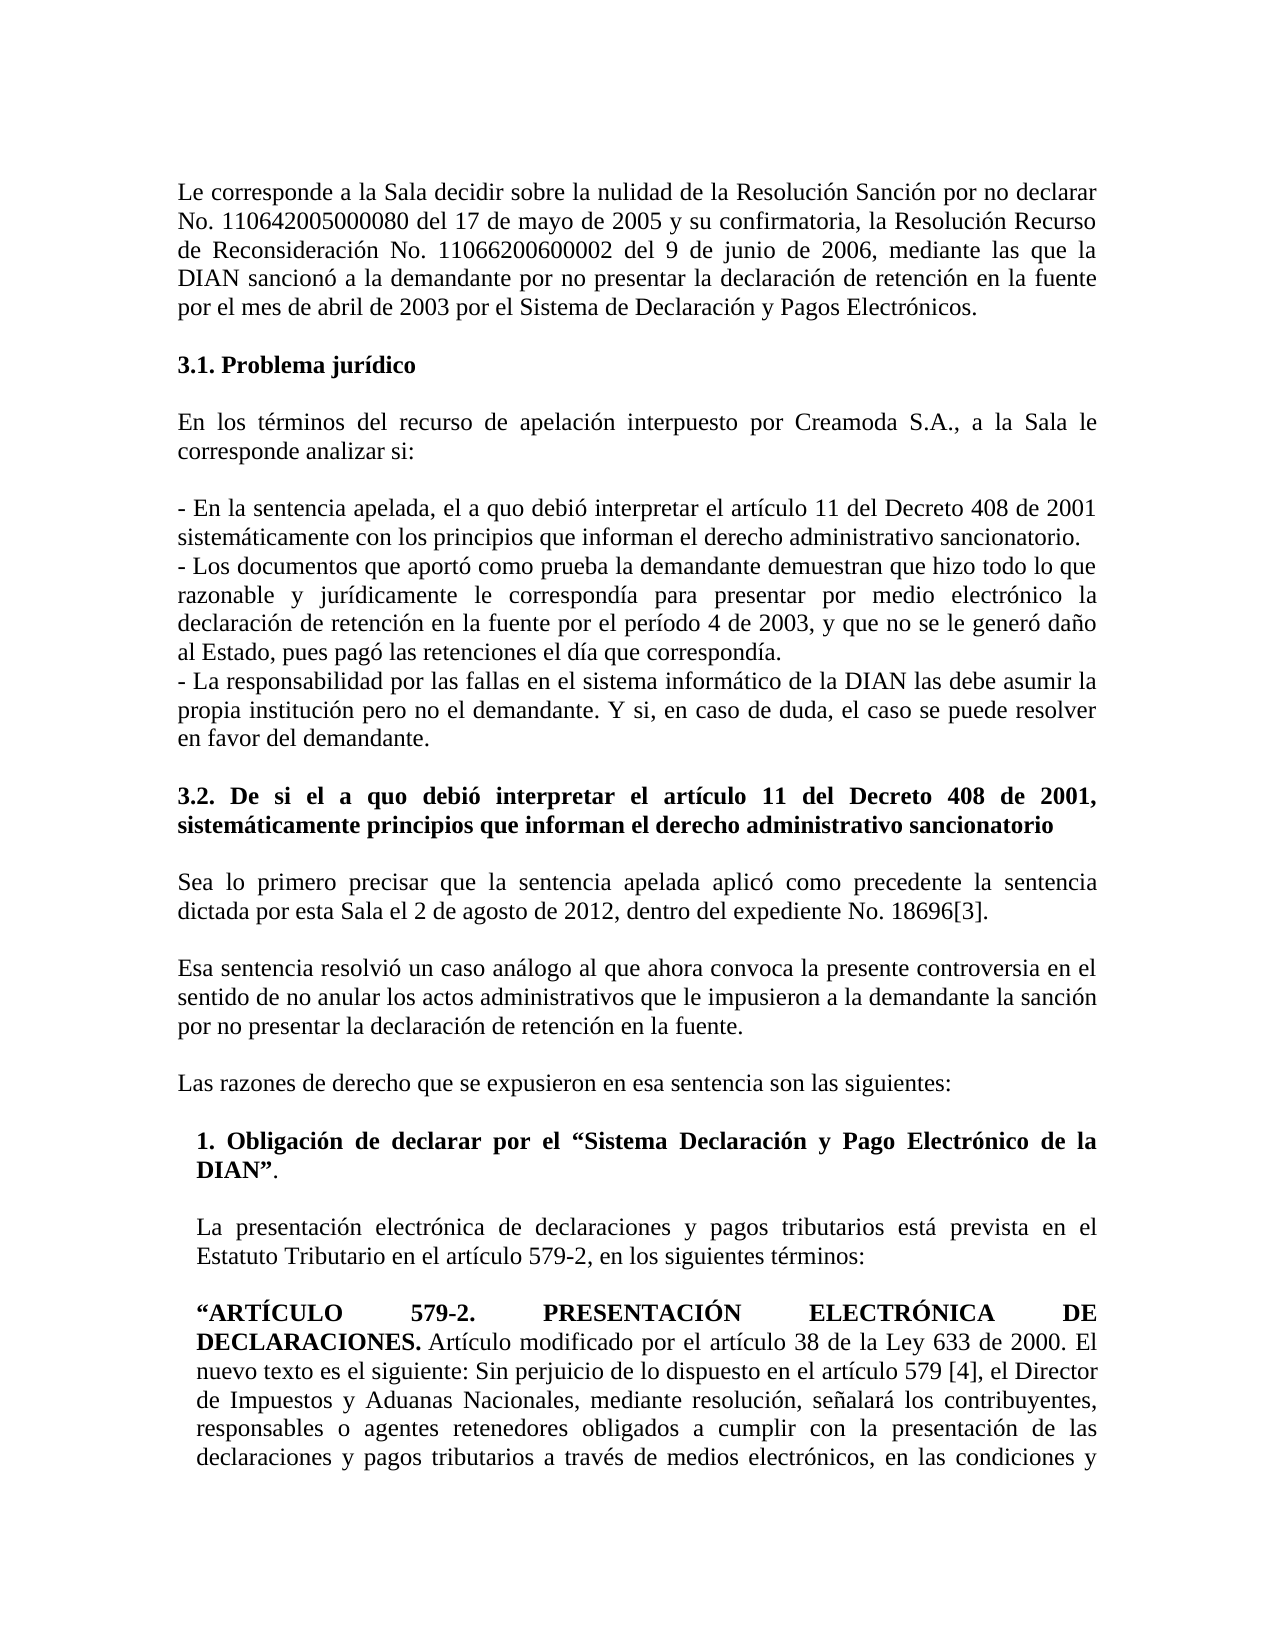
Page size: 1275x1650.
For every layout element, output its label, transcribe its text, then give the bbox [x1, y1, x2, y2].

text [196, 1298, 1098, 1471]
text Esa sentencia resolvió un caso análogo al que ahora convoca la presente controversia en el sentido de no anular los actos administrativos que le impusieron a la demandante la sanción por no presentar la declaración de retención en la fuente. [177, 953, 1098, 1040]
text En los términos del recurso de apelación interpuesto por Creamoda S.A., a la Sala le corresponde analizar si: [177, 407, 1098, 465]
text 3.1. Problema jurídico [177, 350, 1098, 378]
text - La responsabilidad por las fallas en el sistema informático de la DIAN las debe asumir la propia institución pero no el demandante. Y si, en caso de duda, el caso se puede resolver en favor del demandante. [177, 666, 1098, 752]
text Las razones de derecho que se expusieron en esa sentencia son las siguientes: [177, 1068, 1098, 1097]
text La presentación electrónica de declaraciones y pagos tributarios está prevista en el Estatuto Tributario en el artículo 579-2, en los siguientes términos: [196, 1212, 1098, 1270]
text 3.2. De si el a quo debió interpretar el artículo 11 del Decreto 408 de 2001, sistemáticamente principios que informan el derecho administrativo sancionatorio [177, 781, 1098, 838]
text - En la sentencia apelada, el a quo debió interpretar el artículo 11 del Decreto 408 de 2001 sistemáticamente con los principios que informan el derecho administrativo sancionatorio. [177, 493, 1098, 551]
text 1. Obligación de declarar por el “Sistema Declaración y Pago Electrónico de la DIAN”. [196, 1126, 1098, 1183]
text Sea lo primero precisar que la sentencia apelada aplicó como precedente la sentencia dictada por esta Sala el 2 de agosto de 2012, dentro del expediente No. 18696[3]. [177, 867, 1098, 925]
text - Los documentos que aportó como prueba la demandante demuestran que hizo todo lo que razonable y jurídicamente le correspondía para presentar por medio electrónico la declaración de retención en la fuente por el período 4 de 2003, y que no se le generó daño al Estado, pues pagó las retenciones el día que correspondía. [177, 551, 1098, 666]
text Le corresponde a la Sala decidir sobre la nulidad de la Resolución Sanción por no declarar No. 110642005000080 del 17 de mayo de 2005 y su confirmatoria, la Resolución Recurso de Reconsideración No. 11066200600002 del 9 de junio de 2006, mediante las que la DIAN sancionó a la demandante por no presentar la declaración de retención en la fuente por el mes de abril de 2003 por el Sistema de Declaración y Pagos Electrónicos. [177, 177, 1098, 321]
